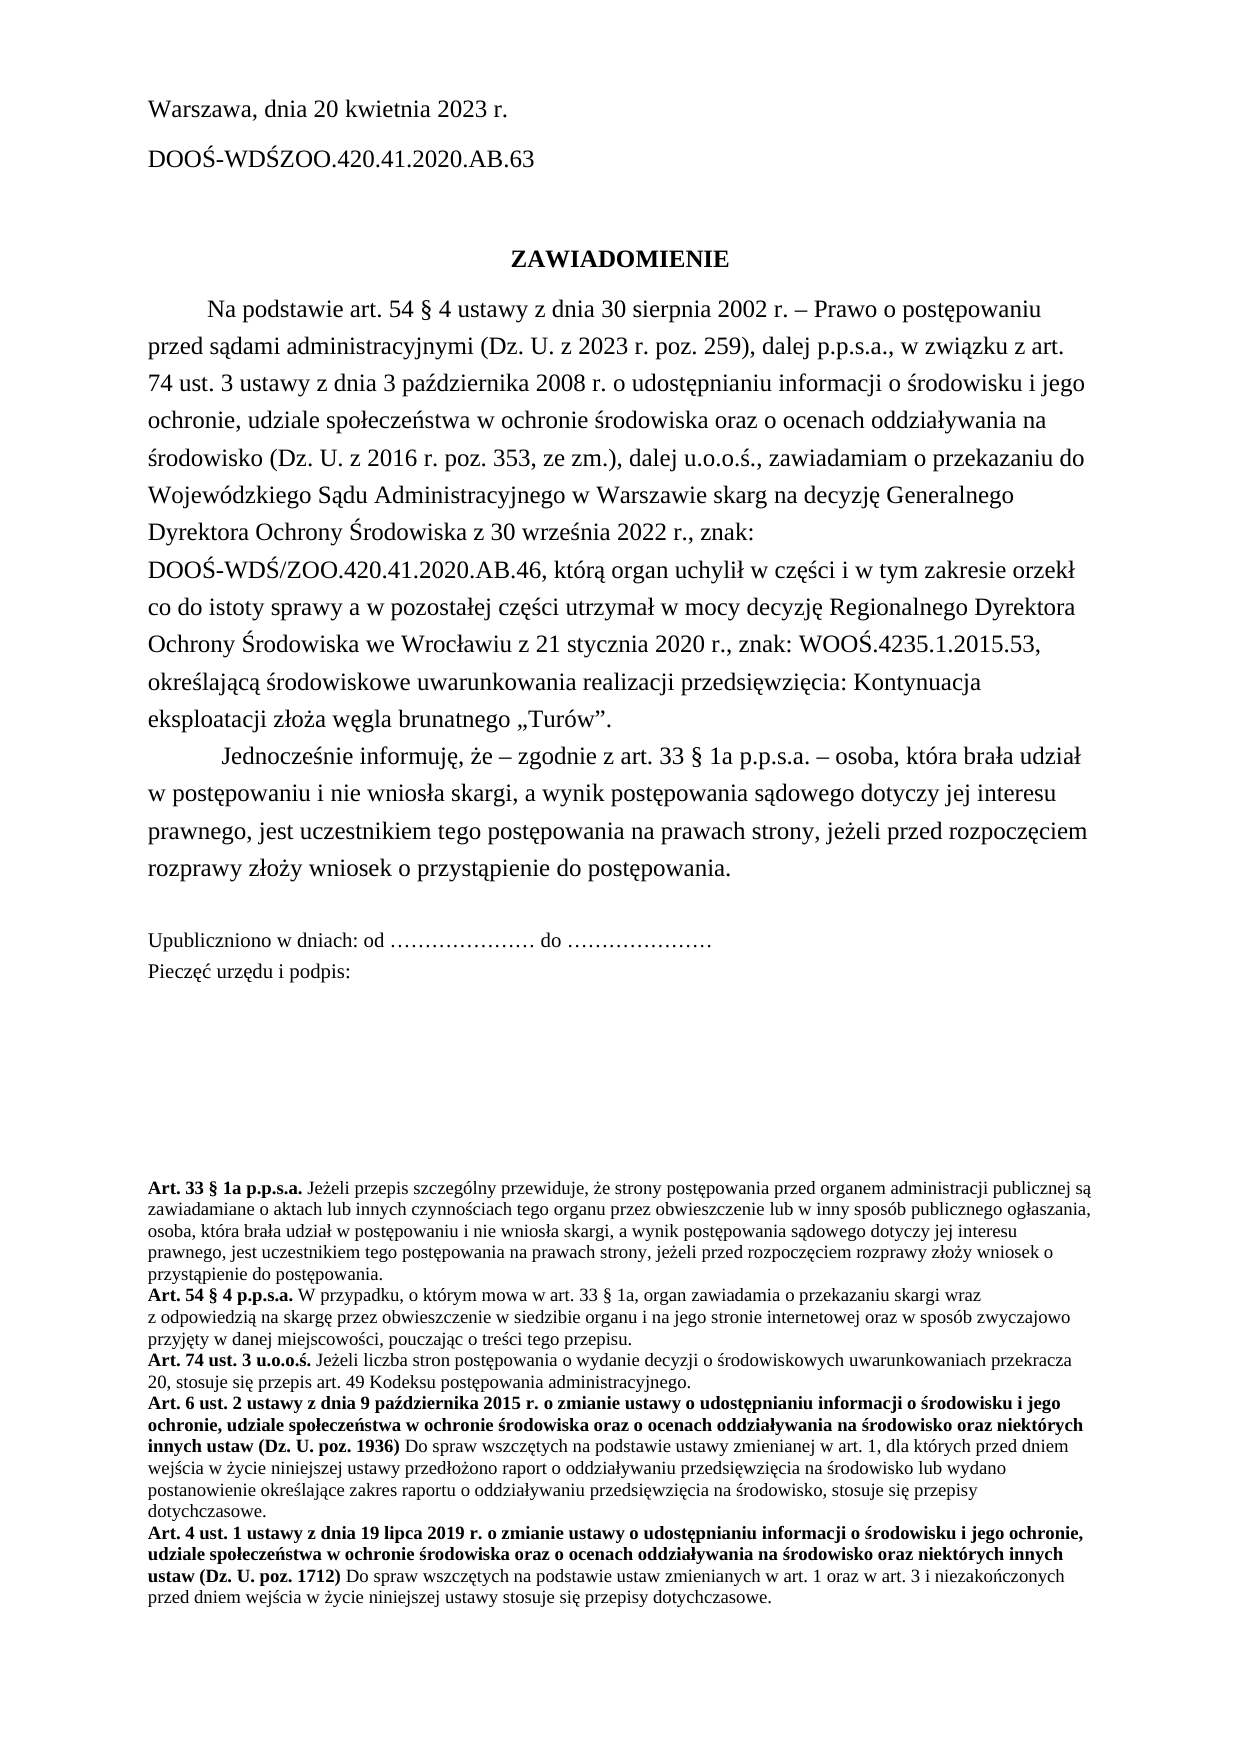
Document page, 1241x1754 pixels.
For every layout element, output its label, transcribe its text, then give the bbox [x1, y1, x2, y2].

text Art. 6 ust. 2 ustawy z dnia 9 października 2015 r. o zmianie ustawy o udostępnianiu informacji o środowisku i jego ochronie, udziale społeczeństwa w ochronie środowiska oraz o ocenach oddziaływania na środowisko oraz niektórych innych ustaw (Dz. U. poz. 1936) Do spraw wszczętych na podstawie ustawy zmienianej w art. 1, dla których przed dniem wejścia w życie niniejszej ustawy przedłożono raport o oddziaływaniu przedsięwzięcia na środowisko lub wydano postanowienie określające zakres raportu o oddziaływaniu przedsięwzięcia na środowisko, stosuje się przepisy dotychczasowe. [148, 1392, 1092, 1522]
text Art. 74 ust. 3 u.o.o.ś. Jeżeli liczba stron postępowania o wydanie decyzji o środowiskowych uwarunkowaniach przekracza 20, stosuje się przepis art. 49 Kodeksu postępowania administracyjnego. [148, 1349, 1092, 1392]
text Art. 54 § 4 p.p.s.a. W przypadku, o którym mowa w art. 33 § 1a, organ zawiadamia o przekazaniu skargi wraz z odpowiedzią na skargę przez obwieszczenie w siedzibie organu i na jego stronie internetowej oraz w sposób zwyczajowo przyjęty w danej miejscowości, pouczając o treści tego przepisu. [148, 1284, 1092, 1349]
text Upubliczniono w dniach: od ………………… do ………………… [148, 928, 1092, 952]
text Art. 33 § 1a p.p.s.a. Jeżeli przepis szczególny przewiduje, że strony postępowania przed organem administracji publicznej są zawiadamiane o aktach lub innych czynnościach tego organu przez obwieszczenie lub w inny sposób publicznego ogłaszania, osoba, która brała udział w postępowaniu i nie wniosła skargi, a wynik postępowania sądowego dotyczy jej interesu prawnego, jest uczestnikiem tego postępowania na prawach strony, jeżeli przed rozpoczęciem rozprawy złoży wniosek o przystąpienie do postępowania. [148, 1177, 1092, 1284]
text Warszawa, dnia 20 kwietnia 2023 r. [148, 94, 1092, 123]
text Jednocześnie informuję, że – zgodnie z art. 33 § 1a p.p.s.a. – osoba, która brała udział w postępowaniu i nie wniosła skargi, a wynik postępowania sądowego dotyczy jej interesu prawnego, jest uczestnikiem tego postępowania na prawach strony, jeżeli przed rozpoczęciem rozprawy złoży wniosek o przystąpienie do postępowania. [148, 741, 1092, 882]
text DOOŚ-WDŚZOO.420.41.2020.AB.63 [148, 144, 1092, 173]
text Pieczęć urzędu i podpis: [148, 959, 1092, 983]
text Na podstawie art. 54 § 4 ustawy z dnia 30 sierpnia 2002 r. – Prawo o postępowaniu przed sądami administracyjnymi (Dz. U. z 2023 r. poz. 259), dalej p.p.s.a., w związku z art. 74 ust. 3 ustawy z dnia 3 października 2008 r. o udostępnianiu informacji o środowisku i jego ochronie, udziale społeczeństwa w ochronie środowiska oraz o ocenach oddziaływania na środowisko (Dz. U. z 2016 r. poz. 353, ze zm.), dalej u.o.o.ś., zawiadamiam o przekazaniu do Wojewódzkiego Sądu Administracyjnego w Warszawie skarg na decyzję Generalnego Dyrektora Ochrony Środowiska z 30 września 2022 r., znak: DOOŚ-WDŚ/ZOO.420.41.2020.AB.46, którą organ uchylił w części i w tym zakresie orzekł co do istoty sprawy a w pozostałej części utrzymał w mocy decyzję Regionalnego Dyrektora Ochrony Środowiska we Wrocławiu z 21 stycznia 2020 r., znak: WOOŚ.4235.1.2015.53, określającą środowiskowe uwarunkowania realizacji przedsięwzięcia: Kontynuacja eksploatacji złoża węgla brunatnego „Turów”. [148, 294, 1092, 733]
text ZAWIADOMIENIE [148, 244, 1092, 273]
text Art. 4 ust. 1 ustawy z dnia 19 lipca 2019 r. o zmianie ustawy o udostępnianiu informacji o środowisku i jego ochronie, udziale społeczeństwa w ochronie środowiska oraz o ocenach oddziaływania na środowisko oraz niektórych innych ustaw (Dz. U. poz. 1712) Do spraw wszczętych na podstawie ustaw zmienianych w art. 1 oraz w art. 3 i niezakończonych przed dniem wejścia w życie niniejszej ustawy stosuje się przepisy dotychczasowe. [148, 1522, 1092, 1608]
